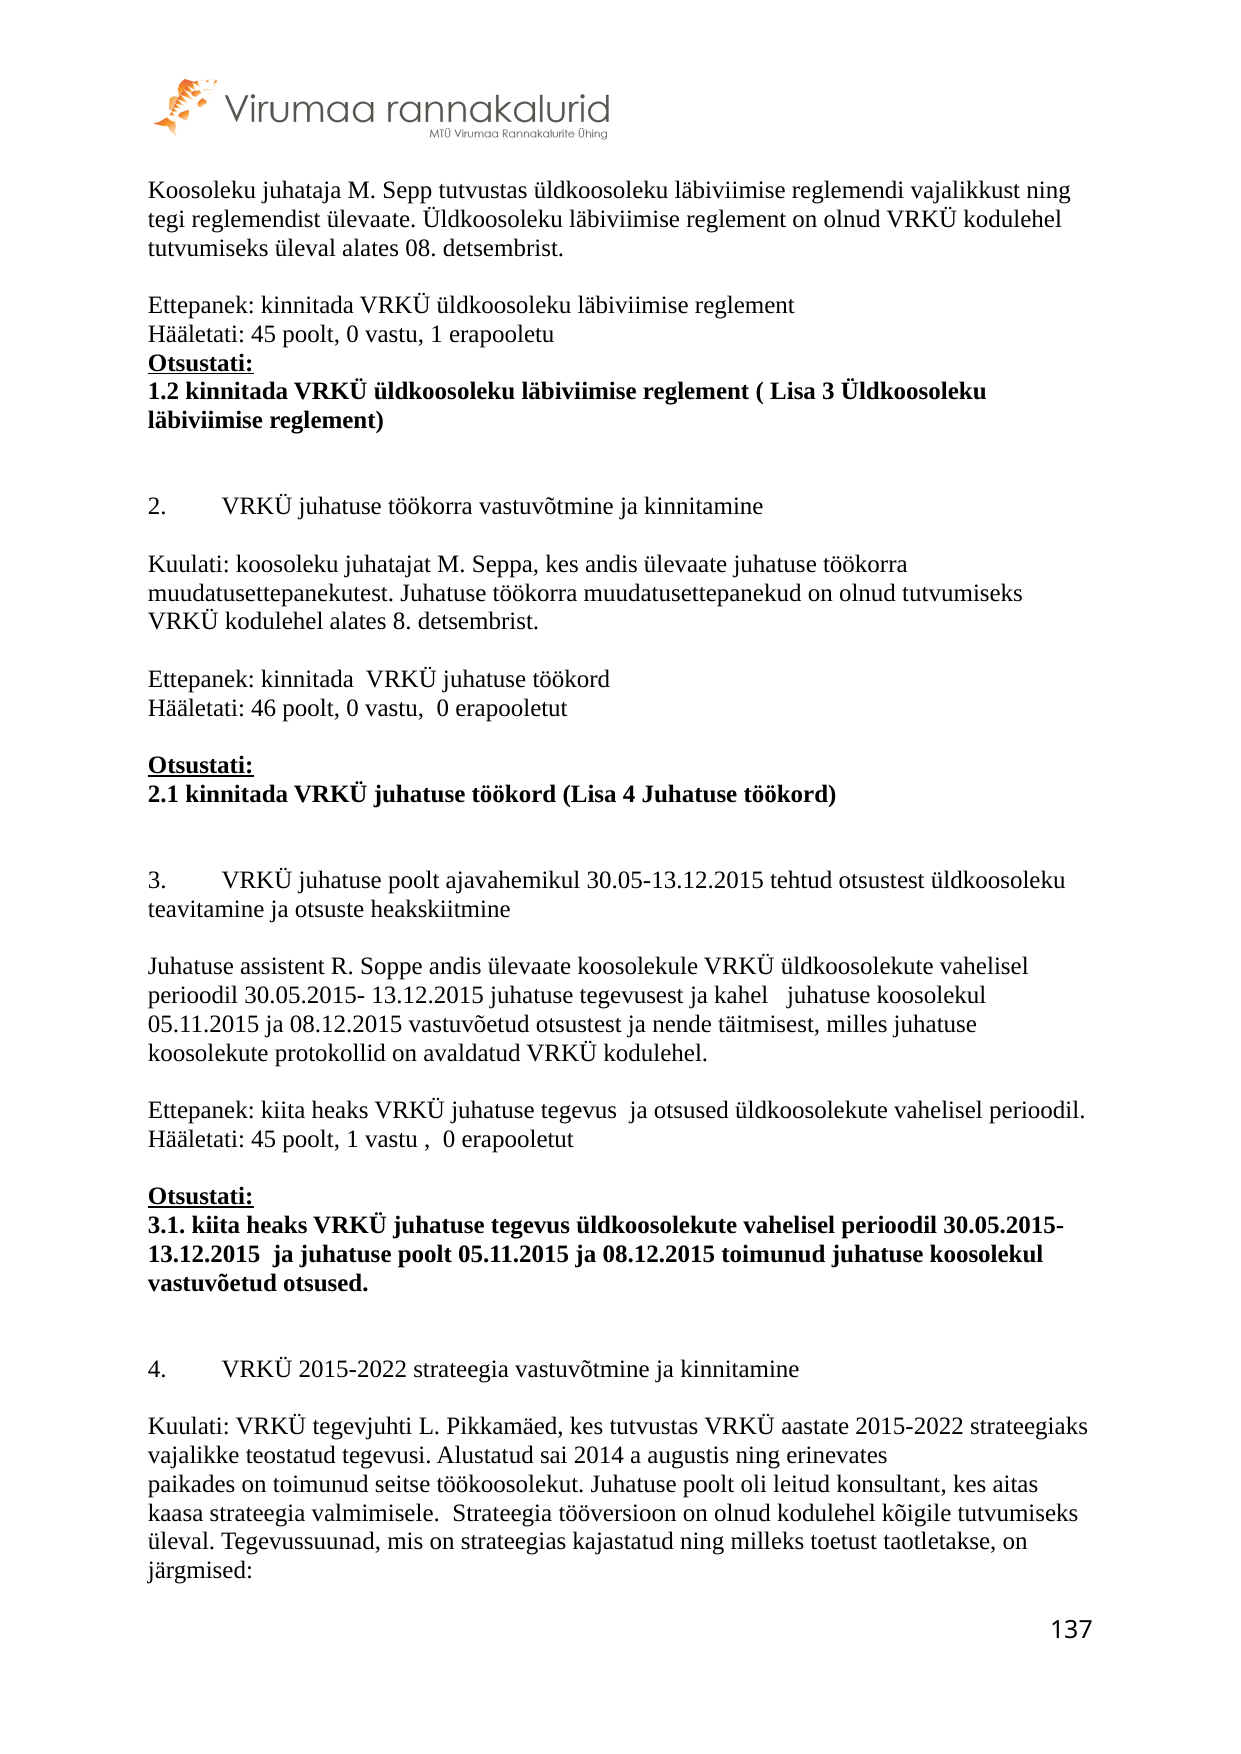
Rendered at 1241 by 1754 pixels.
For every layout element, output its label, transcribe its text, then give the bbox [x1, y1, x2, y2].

picture [147, 73, 643, 141]
text Juhatuse assistent R. Soppe andis ülevaate koosolekule VRKÜ üldkoosolekute vahelisel perioodil 30.05.2015- 13.12.2015 juhatuse tegevusest ja kahel juhatuse koosolekul 05.11.2015 ja 08.12.2015 vastuvõetud otsustest ja nende täitmisest, milles juhatuse koosolekute protokollid on avaldatud VRKÜ kodulehel. [148, 951, 1092, 1066]
text paikades on toimunud seitse töökoosolekut. Juhatuse poolt oli leitud konsultant, kes aitas kaasa strateegia valmimisele. Strateegia tööversioon on olnud kodulehel kõigile tutvumiseks üleval. Tegevussuunad, mis on strateegias kajastatud ning milleks toetust taotletakse, on järgmised: [148, 1469, 1092, 1584]
text Ettepanek: kinnitada VRKÜ juhatuse töökord [148, 664, 1092, 693]
text Hääletati: 45 poolt, 1 vastu , 0 erapooletut [148, 1124, 1092, 1153]
text Otsustati: [148, 750, 1092, 779]
text Kuulati: VRKÜ tegevjuhti L. Pikkamäed, kes tutvustas VRKÜ aastate 2015-2022 strateegiaks vajalikke teostatud tegevusi. Alustatud sai 2014 a augustis ning erinevates [148, 1411, 1092, 1469]
text Hääletati: 45 poolt, 0 vastu, 1 erapooletu [148, 319, 1092, 348]
text Otsustati: [148, 1181, 1092, 1210]
text 3. VRKÜ juhatuse poolt ajavahemikul 30.05-13.12.2015 tehtud otsustest üldkoosoleku teavitamine ja otsuste heakskiitmine [148, 865, 1092, 923]
text 4. VRKÜ 2015-2022 strateegia vastuvõtmine ja kinnitamine [148, 1354, 1092, 1383]
text Ettepanek: kinnitada VRKÜ üldkoosoleku läbiviimise reglement [148, 290, 1092, 319]
text Koosoleku juhataja M. Sepp tutvustas üldkoosoleku läbiviimise reglemendi vajalikkust ning tegi reglemendist ülevaate. Üldkoosoleku läbiviimise reglement on olnud VRKÜ kodulehel tutvumiseks üleval alates 08. detsembrist. [148, 175, 1092, 261]
text Kuulati: koosoleku juhatajat M. Seppa, kes andis ülevaate juhatuse töökorra muudatusettepanekutest. Juhatuse töökorra muudatusettepanekud on olnud tutvumiseks VRKÜ kodulehel alates 8. detsembrist. [148, 549, 1092, 635]
text Otsustati: [148, 348, 1092, 376]
text Ettepanek: kiita heaks VRKÜ juhatuse tegevus ja otsused üldkoosolekute vahelisel perioodil. [148, 1095, 1092, 1124]
text 3.1. kiita heaks VRKÜ juhatuse tegevus üldkoosolekute vahelisel perioodil 30.05.2015-13.12.2015 ja juhatuse poolt 05.11.2015 ja 08.12.2015 toimunud juhatuse koosolekul vastuvõetud otsused. [148, 1210, 1092, 1296]
text 2.1 kinnitada VRKÜ juhatuse töökord (Lisa 4 Juhatuse töökord) [148, 779, 1092, 808]
text 2. VRKÜ juhatuse töökorra vastuvõtmine ja kinnitamine [148, 491, 1092, 520]
text 1.2 kinnitada VRKÜ üldkoosoleku läbiviimise reglement ( Lisa 3 Üldkoosoleku läbiviimise reglement) [148, 376, 1092, 434]
text Hääletati: 46 poolt, 0 vastu, 0 erapooletut [148, 693, 1092, 721]
